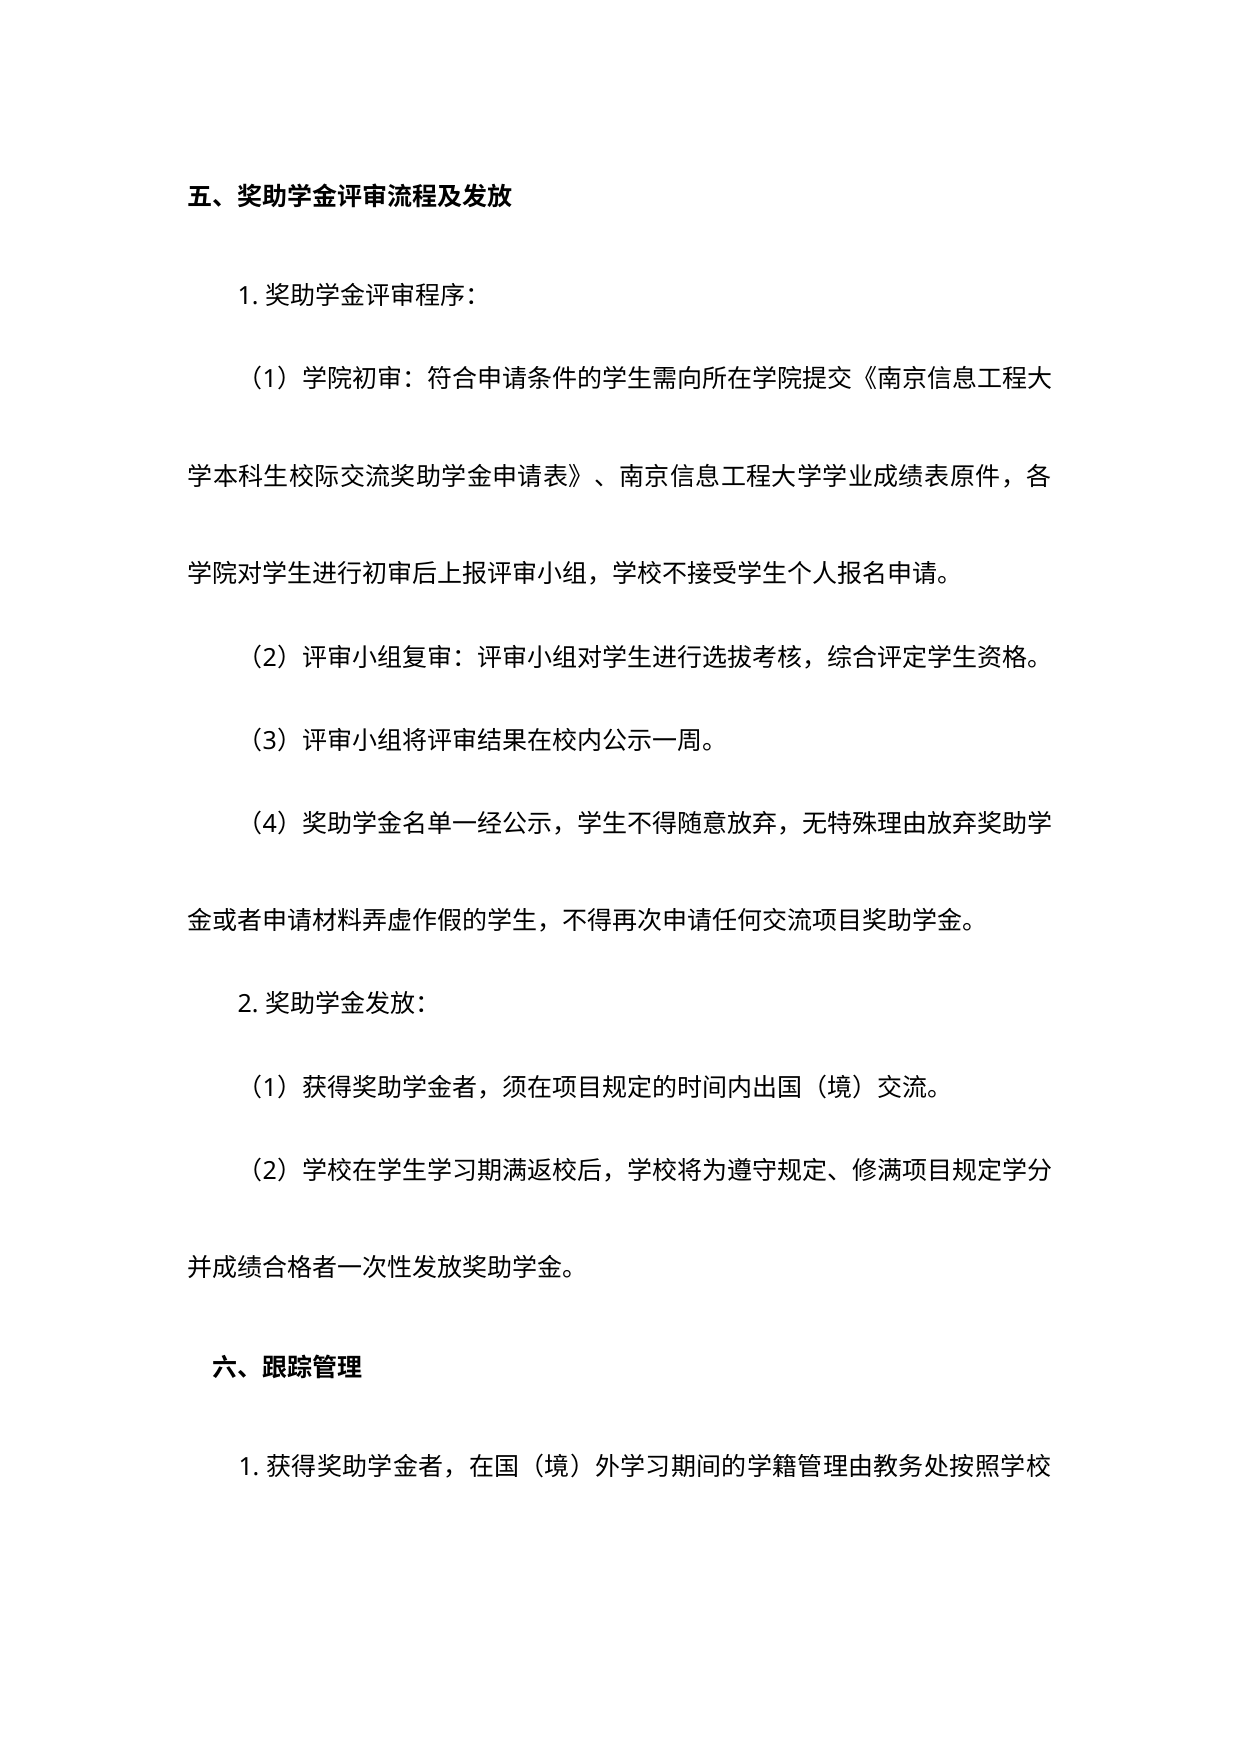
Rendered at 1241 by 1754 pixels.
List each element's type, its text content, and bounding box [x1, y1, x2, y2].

text （3）评审小组将评审结果在校内公示一周。 [187, 706, 1053, 771]
text （1）获得奖助学金者，须在项目规定的时间内出国（境）交流。 [187, 1053, 1053, 1118]
text （4）奖助学金名单一经公示，学生不得随意放弃，无特殊理由放弃奖助学金或者申请材料弄虚作假的学生，不得再次申请任何交流项目奖助学金。 [187, 789, 1053, 951]
text 六、跟踪管理 [187, 1333, 1053, 1398]
text 2. 奖助学金发放： [187, 969, 1053, 1034]
text 1. 奖助学金评审程序： [187, 261, 1053, 326]
text （2）学校在学生学习期满返校后，学校将为遵守规定、修满项目规定学分并成绩合格者一次性发放奖助学金。 [187, 1136, 1053, 1298]
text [187, 1432, 1053, 1497]
text （1）学院初审：符合申请条件的学生需向所在学院提交《南京信息工程大学本科生校际交流奖助学金申请表》、南京信息工程大学学业成绩表原件，各学院对学生进行初审后上报评审小组，学校不接受学生个人报名申请。 [187, 344, 1053, 604]
text 五、奖助学金评审流程及发放 [187, 162, 1053, 227]
text （2）评审小组复审：评审小组对学生进行选拔考核，综合评定学生资格。 [187, 623, 1053, 688]
